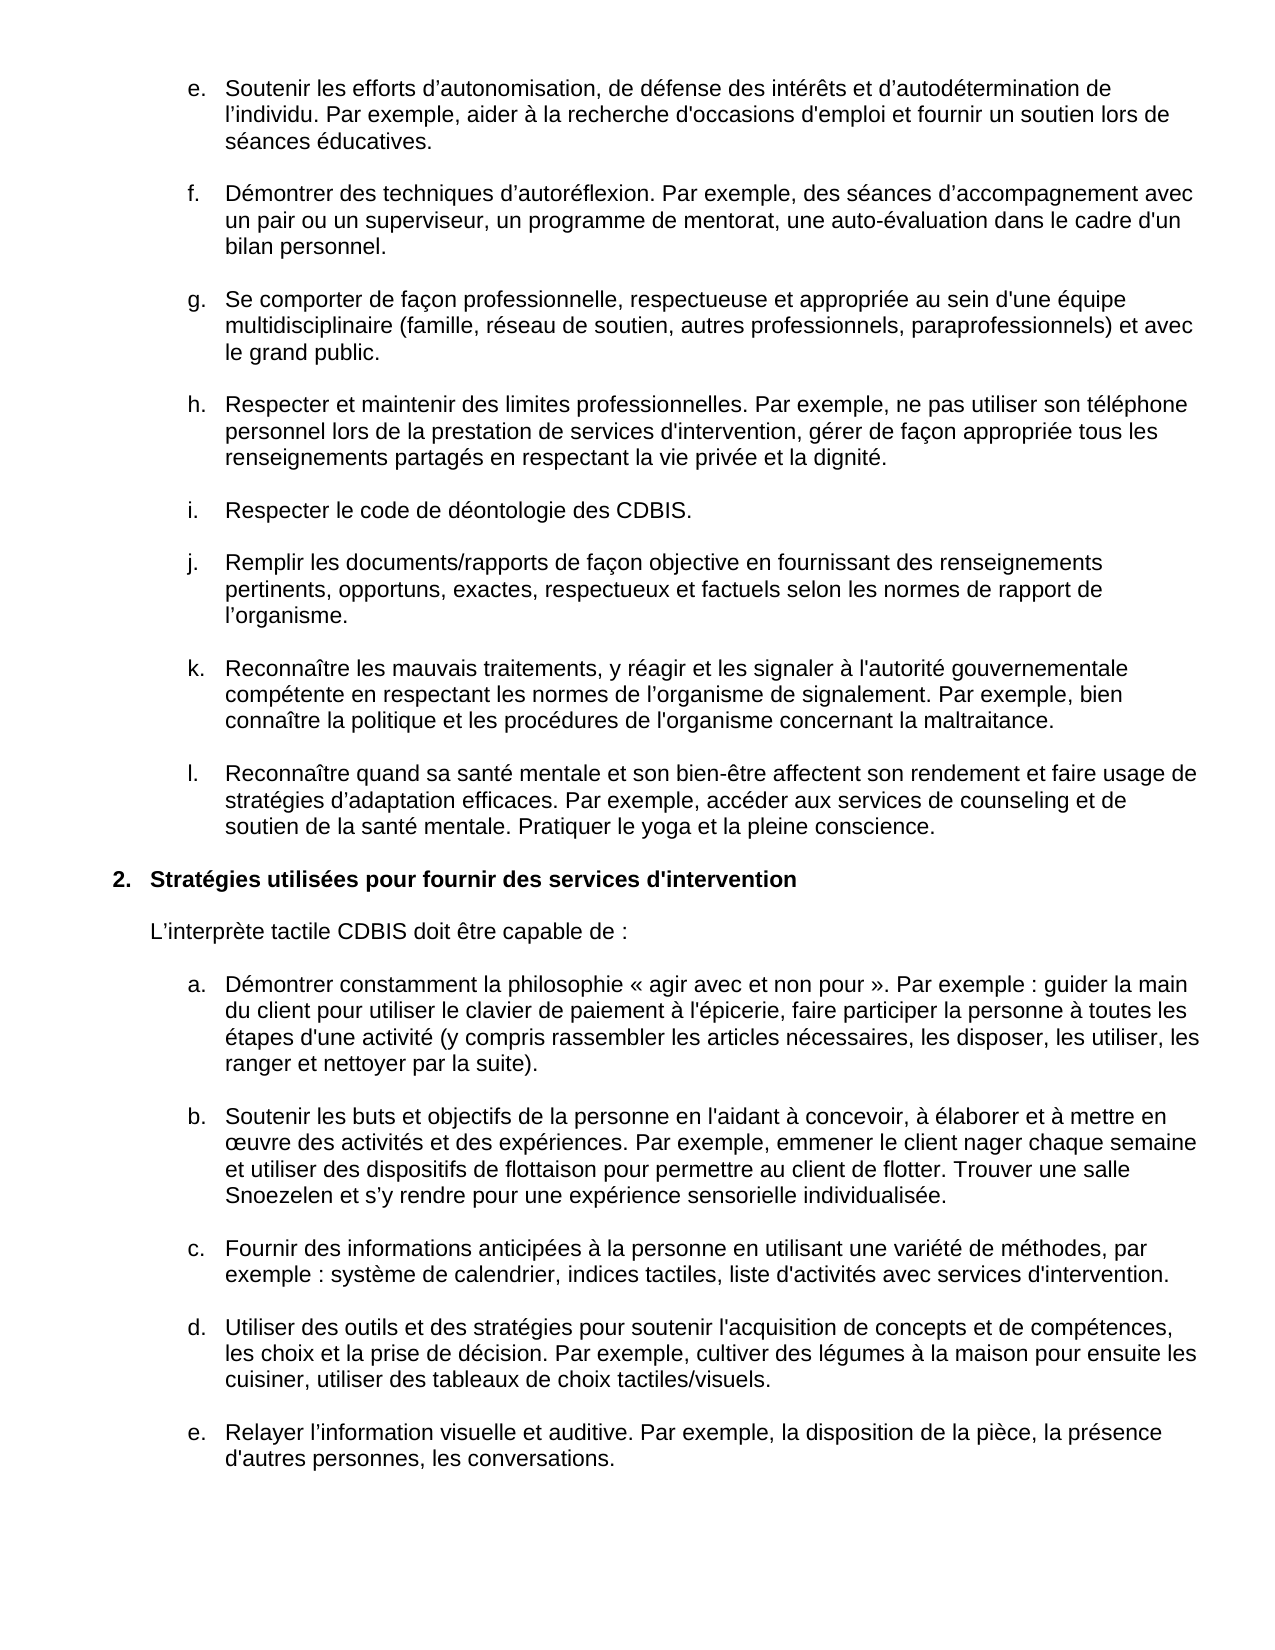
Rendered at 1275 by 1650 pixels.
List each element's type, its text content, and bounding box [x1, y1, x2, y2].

list Fournir des informations anticipées à la personne en utilisant une variété de méthodes, par exemple : système de calendrier, indices tactiles, liste d'activités avec services d'intervention. [187, 1234, 1200, 1287]
list Respecter le code de déontologie des CDBIS. [187, 497, 1200, 523]
list Soutenir les efforts d’autonomisation, de défense des intérêts et d’autodétermination de l’individu. Par exemple, aider à la recherche d'occasions d'emploi et fournir un soutien lors de séances éducatives. [187, 75, 1200, 154]
list Respecter et maintenir des limites professionnelles. Par exemple, ne pas utiliser son téléphone personnel lors de la prestation de services d'intervention, gérer de façon appropriée tous les renseignements partagés en respectant la vie privée et la dignité. [187, 391, 1200, 470]
list Stratégies utilisées pour fournir des services d'intervention [112, 866, 1200, 892]
list Reconnaître les mauvais traitements, y réagir et les signaler à l'autorité gouvernementale compétente en respectant les normes de l’organisme de signalement. Par exemple, bien connaître la politique et les procédures de l'organisme concernant la maltraitance. [187, 655, 1200, 734]
list Relayer l’information visuelle et auditive. Par exemple, la disposition de la pièce, la présence d'autres personnes, les conversations. [187, 1419, 1200, 1472]
list Remplir les documents/rapports de façon objective en fournissant des renseignements pertinents, opportuns, exactes, respectueux et factuels selon les normes de rapport de l’organisme. [187, 549, 1200, 628]
list Utiliser des outils et des stratégies pour soutenir l'acquisition de concepts et de compétences, les choix et la prise de décision. Par exemple, cultiver des légumes à la maison pour ensuite les cuisiner, utiliser des tableaux de choix tactiles/visuels. [187, 1314, 1200, 1393]
text L’interprète tactile CDBIS doit être capable de : [75, 918, 1200, 945]
list Démontrer constamment la philosophie « agir avec et non pour ». Par exemple : guider la main du client pour utiliser le clavier de paiement à l'épicerie, faire participer la personne à toutes les étapes d'une activité (y compris rassembler les articles nécessaires, les disposer, les utiliser, les ranger et nettoyer par la suite). [187, 971, 1200, 1076]
list Soutenir les buts et objectifs de la personne en l'aidant à concevoir, à élaborer et à mettre en œuvre des activités et des expériences. Par exemple, emmener le client nager chaque semaine et utiliser des dispositifs de flottaison pour permettre au client de flotter. Trouver une salle Snoezelen et s’y rendre pour une expérience sensorielle individualisée. [187, 1103, 1200, 1208]
list Démontrer des techniques d’autoréflexion. Par exemple, des séances d’accompagnement avec un pair ou un superviseur, un programme de mentorat, une auto-évaluation dans le cadre d'un bilan personnel. [187, 180, 1200, 259]
list Reconnaître quand sa santé mentale et son bien-être affectent son rendement et faire usage de stratégies d’adaptation efficaces. Par exemple, accéder aux services de counseling et de soutien de la santé mentale. Pratiquer le yoga et la pleine conscience. [187, 760, 1200, 839]
list Se comporter de façon professionnelle, respectueuse et appropriée au sein d'une équipe multidisciplinaire (famille, réseau de soutien, autres professionnels, paraprofessionnels) et avec le grand public. [187, 286, 1200, 365]
